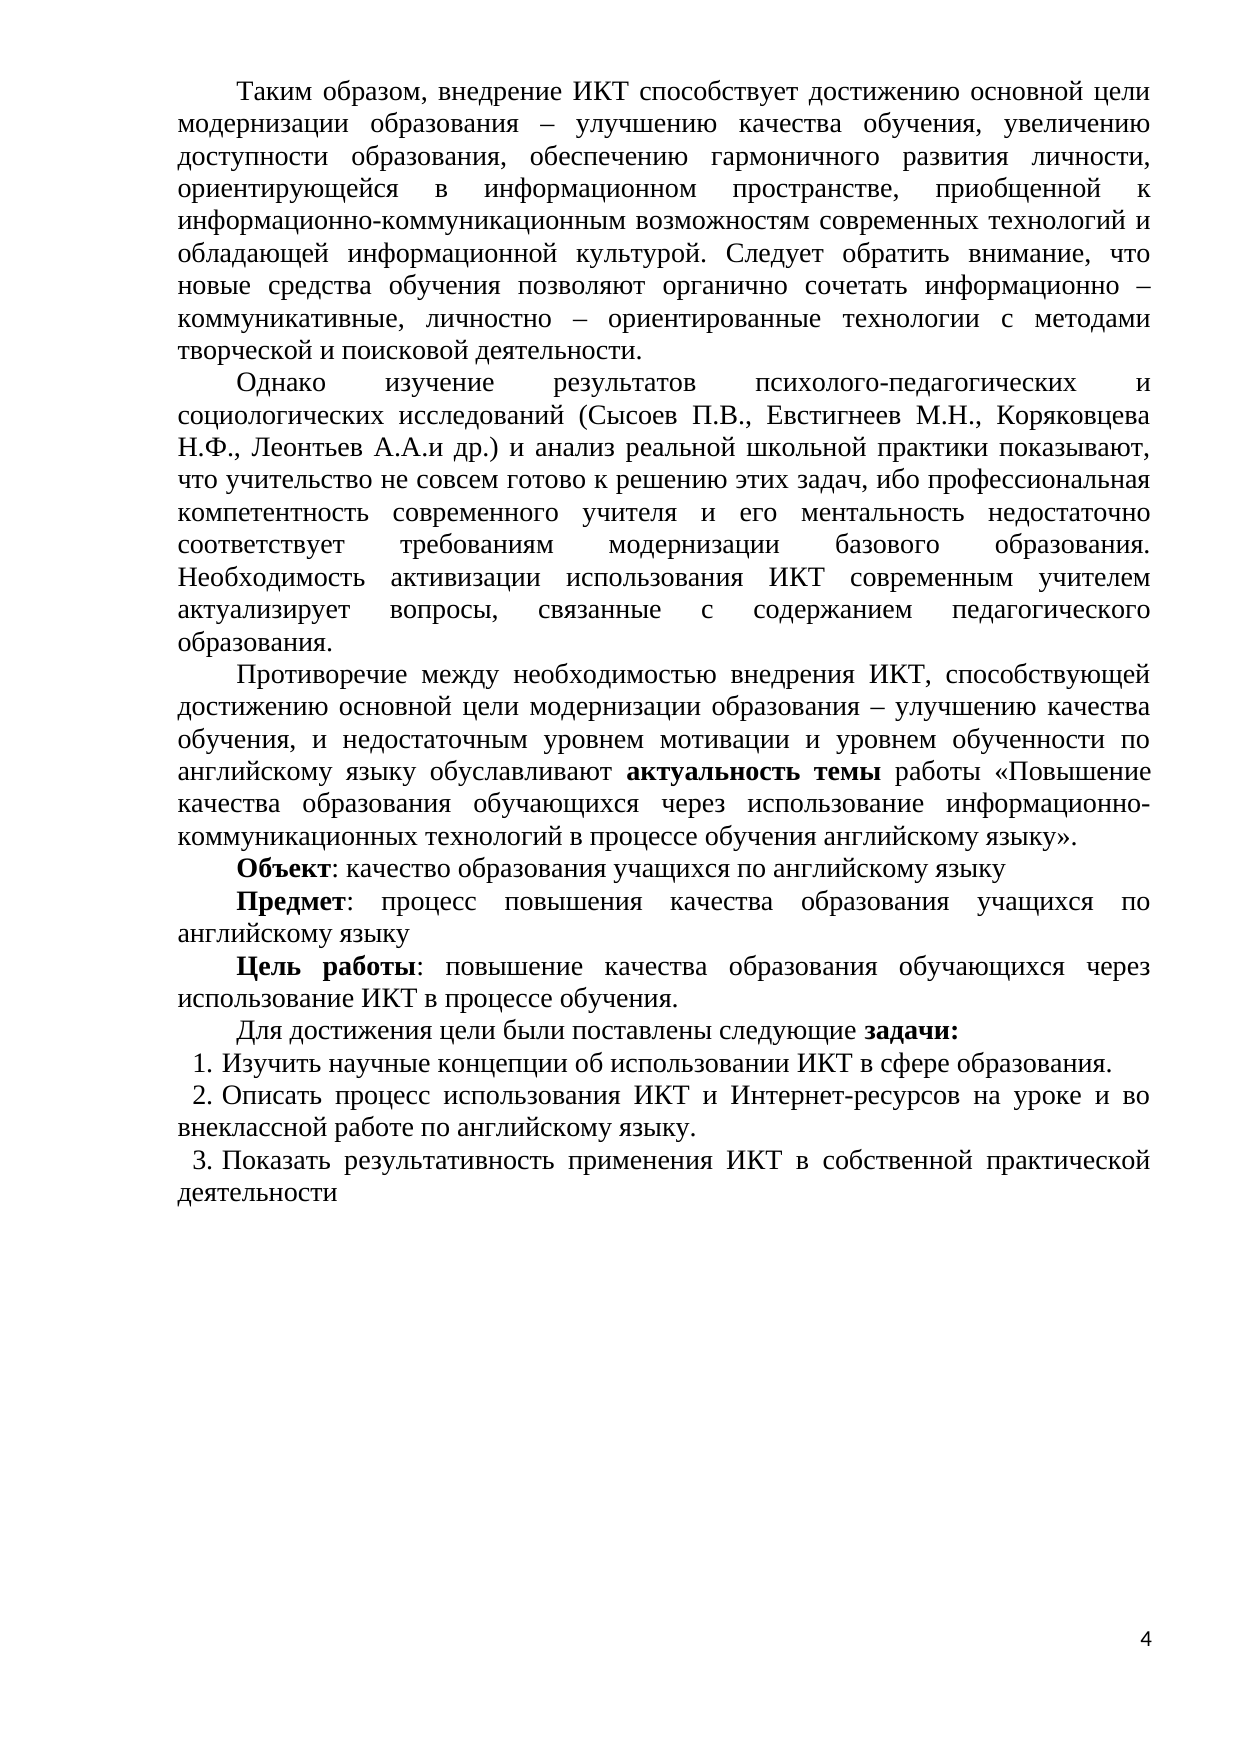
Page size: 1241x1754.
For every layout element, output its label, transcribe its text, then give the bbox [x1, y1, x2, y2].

text 1. Изучить научные концепции об использовании ИКТ в сфере образования. [177, 1046, 1152, 1078]
text Цель работы: повышение качества образования обучающихся через использование ИКТ в процессе обучения. [177, 948, 1152, 1013]
text Для достижения цели были поставлены следующие задачи: [177, 1013, 1152, 1046]
text Таким образом, внедрение ИКТ способствует достижению основной цели модернизации образования – улучшению качества обучения, увеличению доступности образования, обеспечению гармоничного развития личности, ориентирующейся в информационном пространстве, приобщенной к информационно-коммуникационным возможностям современных технологий и обладающей информационной культурой. Следует обратить внимание, что новые средства обучения позволяют органично сочетать информационно – коммуникативные, личностно – ориентированные технологии с методами творческой и поисковой деятельности. [177, 74, 1152, 365]
text 2. Описать процесс использования ИКТ и Интернет-ресурсов на уроке и во внеклассной работе по английскому языку. [177, 1078, 1152, 1143]
text Объект: качество образования учащихся по английскому языку [177, 851, 1152, 884]
text Однако изучение результатов психолого-педагогических и социологических исследований (Сысоев П.В., Евстигнеев М.Н., Коряковцева Н.Ф., Леонтьев А.А.и др.) и анализ реальной школьной практики показывают, что учительство не совсем готово к решению этих задач, ибо профессиональная компетентность современного учителя и его ментальность недостаточно соответствует требованиям модернизации базового образования. Необходимость активизации использования ИКТ современным учителем актуализирует вопросы, связанные с содержанием педагогического образования. [177, 365, 1152, 657]
text 3. Показать результативность применения ИКТ в собственной практической деятельности [177, 1143, 1152, 1208]
text Предмет: процесс повышения качества образования учащихся по английскому языку [177, 884, 1152, 948]
text Противоречие между необходимостью внедрения ИКТ, способствующей достижению основной цели модернизации образования – улучшению качества обучения, и недостаточным уровнем мотивации и уровнем обученности по английскому языку обуславливают актуальность темы работы «Повышение качества образования обучающихся через использование информационно-коммуникационных технологий в процессе обучения английскому языку». [177, 657, 1152, 851]
